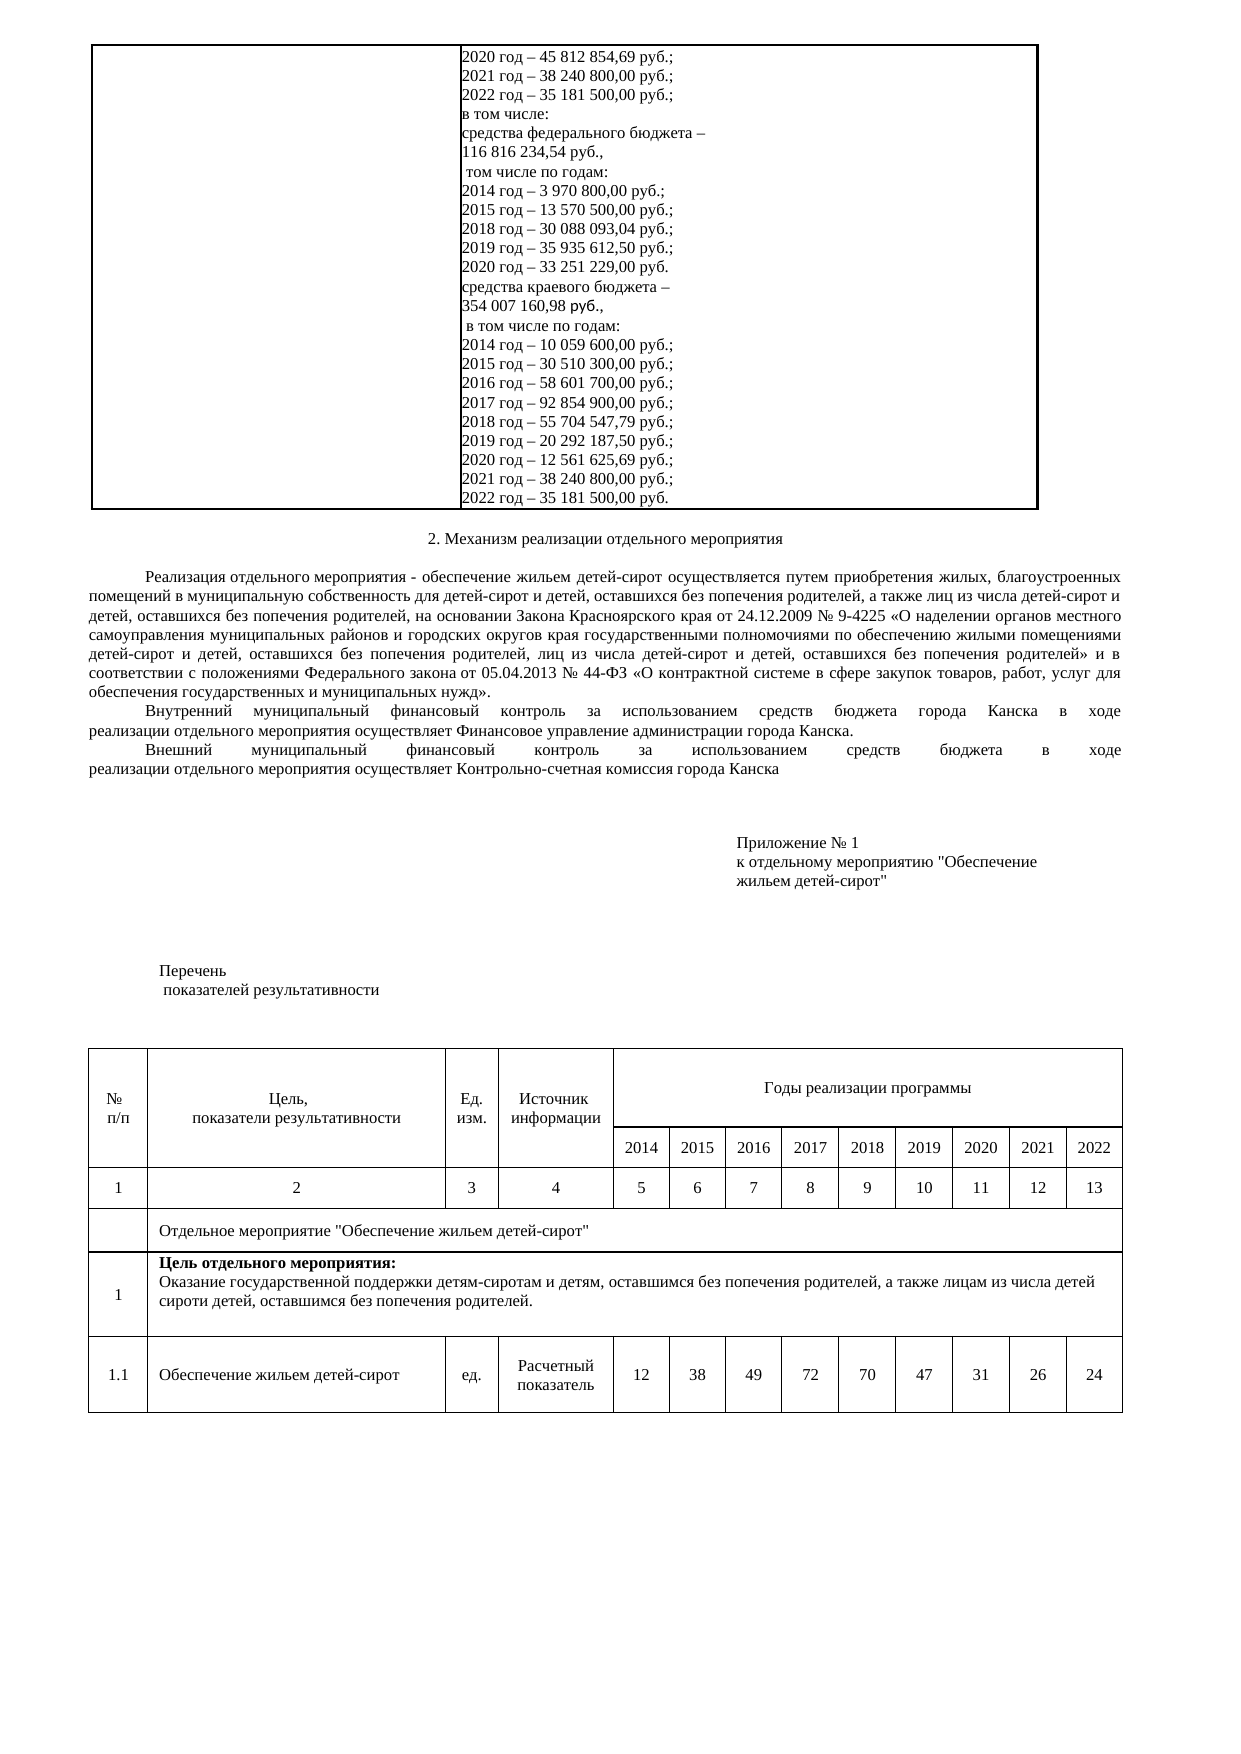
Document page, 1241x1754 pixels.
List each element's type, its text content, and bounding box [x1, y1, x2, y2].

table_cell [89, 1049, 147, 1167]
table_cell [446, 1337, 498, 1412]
text Внешний муниципальный финансовый контроль за использованием средств бюджета в ходе реализации отдельного мероприятия осуществляет Контрольно-счетная комиссия города Канска [89, 739, 1122, 778]
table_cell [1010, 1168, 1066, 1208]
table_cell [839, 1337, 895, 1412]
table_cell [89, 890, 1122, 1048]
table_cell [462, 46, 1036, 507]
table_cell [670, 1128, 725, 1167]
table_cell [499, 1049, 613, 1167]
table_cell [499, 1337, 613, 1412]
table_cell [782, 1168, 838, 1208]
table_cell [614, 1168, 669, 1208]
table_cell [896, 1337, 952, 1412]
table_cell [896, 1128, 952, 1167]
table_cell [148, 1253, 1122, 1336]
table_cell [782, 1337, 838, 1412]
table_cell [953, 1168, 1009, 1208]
text 2. Механизм реализации отдельного мероприятия [89, 529, 1122, 548]
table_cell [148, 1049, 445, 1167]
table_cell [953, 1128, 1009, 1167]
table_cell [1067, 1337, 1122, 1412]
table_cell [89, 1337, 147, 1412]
text Внутренний муниципальный финансовый контроль за использованием средств бюджета города Канска в ходе реализации отдельного мероприятия осуществляет Финансовое управление администрации города Канска. [89, 701, 1122, 739]
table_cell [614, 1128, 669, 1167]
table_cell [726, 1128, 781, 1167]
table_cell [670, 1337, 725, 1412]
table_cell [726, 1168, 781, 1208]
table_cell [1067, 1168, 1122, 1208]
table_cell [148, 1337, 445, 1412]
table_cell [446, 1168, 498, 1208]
text Реализация отдельного мероприятия - обеспечение жильем детей-сирот осуществляется путем приобретения жилых, благоустроенных помещений в муниципальную собственность для детей-сирот и детей, оставшихся без попечения родителей, а также лиц из числа детей-сирот и детей, оставшихся без попечения родителей, на основании Закона Красноярского края от 24.12.2009 № 9-4225 «О наделении органов местного самоуправления муниципальных районов и городских округов края государственными полномочиями по обеспечению жилыми помещениями детей-сирот и детей, оставшихся без попечения родителей, лиц из числа детей-сирот и детей, оставшихся без попечения родителей» и в соответствии с положениями Федерального закона от 05.04.2013 № 44-ФЗ «О контрактной системе в сфере закупок товаров, работ, услуг для обеспечения государственных и муниципальных нужд». [89, 567, 1122, 701]
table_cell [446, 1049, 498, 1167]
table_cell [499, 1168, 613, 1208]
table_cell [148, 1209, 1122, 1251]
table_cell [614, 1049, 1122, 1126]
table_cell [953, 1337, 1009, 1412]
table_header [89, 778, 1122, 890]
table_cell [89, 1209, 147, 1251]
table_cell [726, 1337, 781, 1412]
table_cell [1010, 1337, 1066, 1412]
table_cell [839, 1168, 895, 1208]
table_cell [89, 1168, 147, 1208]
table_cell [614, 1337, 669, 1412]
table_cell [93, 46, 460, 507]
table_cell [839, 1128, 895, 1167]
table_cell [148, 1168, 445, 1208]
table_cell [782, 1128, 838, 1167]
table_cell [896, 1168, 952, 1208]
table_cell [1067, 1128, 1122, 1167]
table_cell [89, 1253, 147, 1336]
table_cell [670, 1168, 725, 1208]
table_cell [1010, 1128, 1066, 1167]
